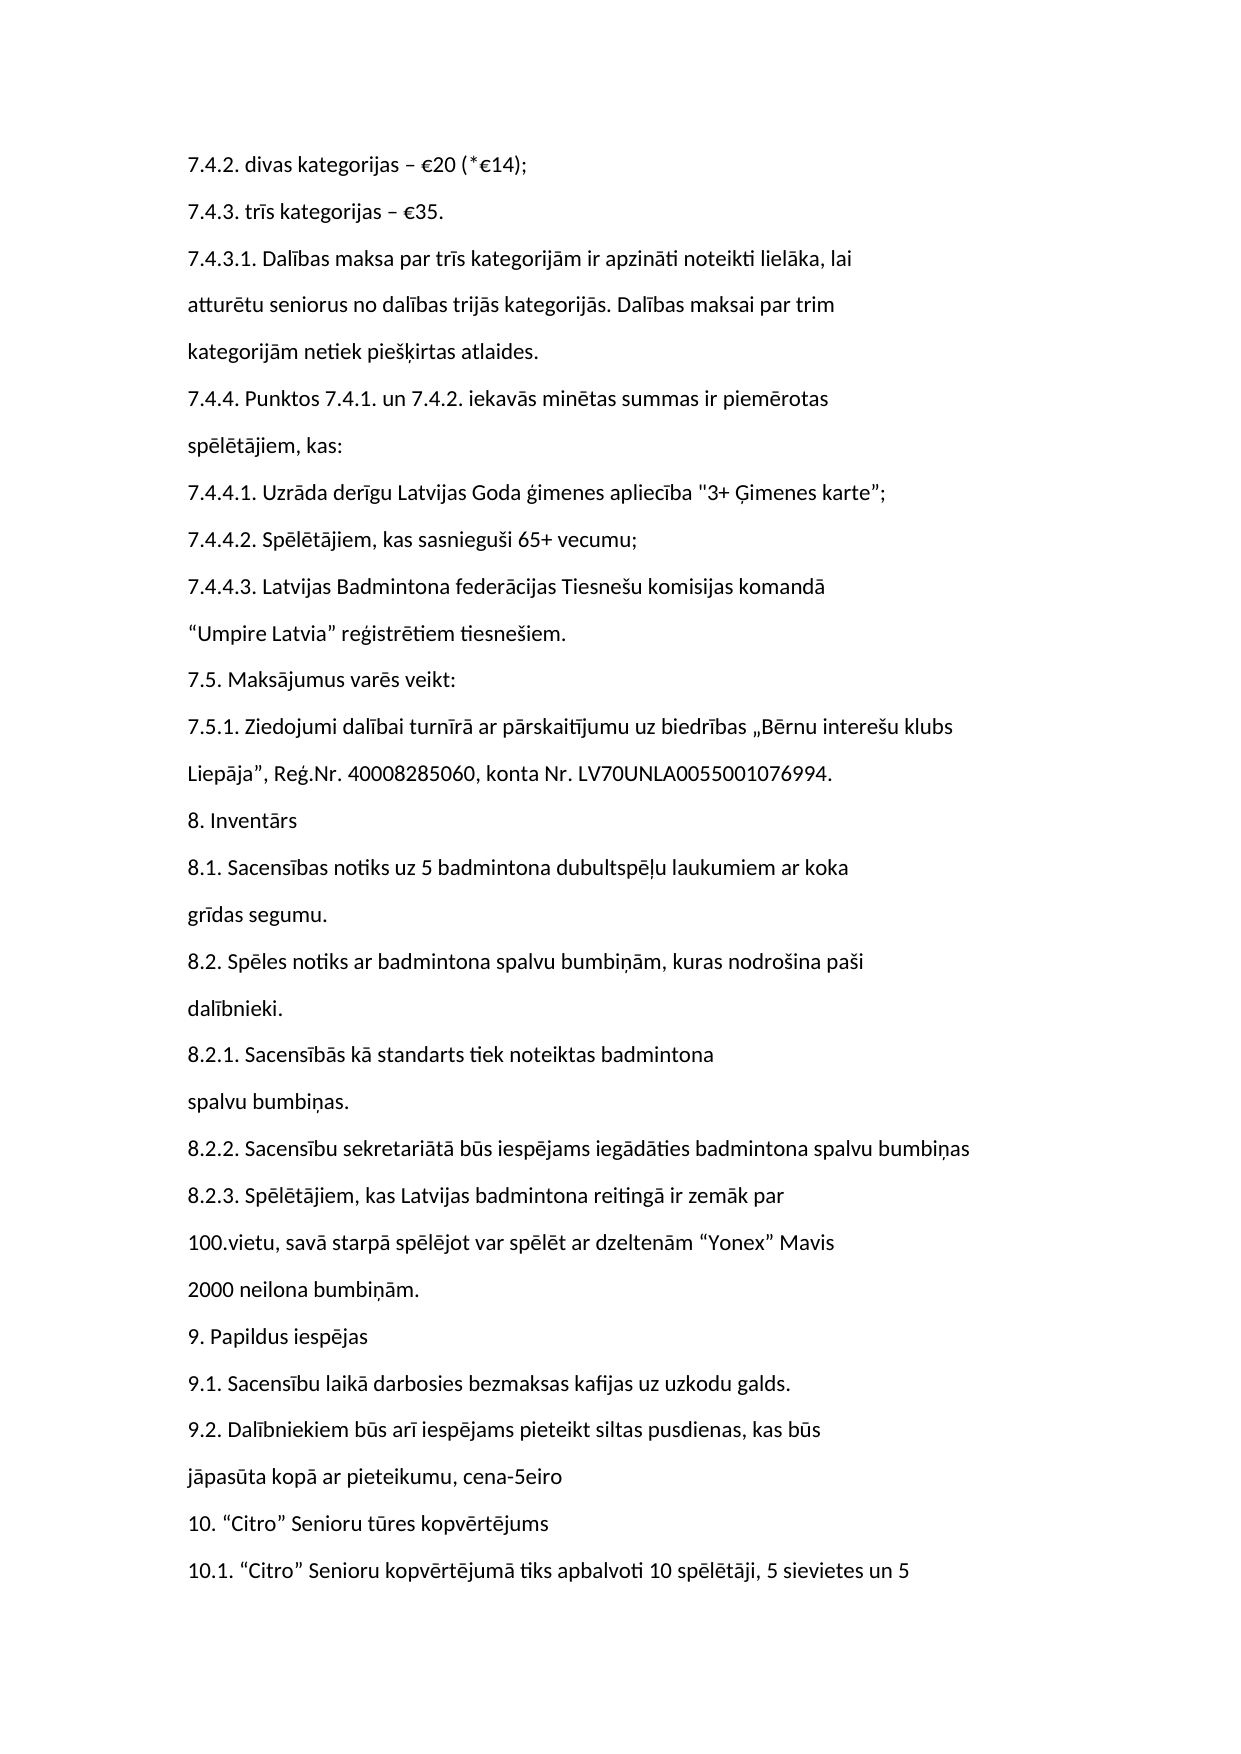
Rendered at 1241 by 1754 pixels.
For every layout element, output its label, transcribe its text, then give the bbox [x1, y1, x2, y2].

text 7.4.4.3. Latvijas Badmintona federācijas Tiesnešu komisijas komandā [187, 572, 1053, 600]
text dalībnieki. [187, 994, 1053, 1022]
text atturētu seniorus no dalības trijās kategorijās. Dalības maksai par trim [187, 291, 1053, 319]
text 7.4.4. Punktos 7.4.1. un 7.4.2. iekavās minētas summas ir piemērotas [187, 384, 1053, 412]
text 9.1. Sacensību laikā darbosies bezmaksas kafijas uz uzkodu galds. [187, 1369, 1053, 1397]
text 100.vietu, savā starpā spēlējot var spēlēt ar dzeltenām “Yonex” Mavis [187, 1228, 1053, 1256]
text 8. Inventārs [187, 806, 1053, 834]
text “Umpire Latvia” reģistrētiem tiesnešiem. [187, 619, 1053, 647]
text 10. “Citro” Senioru tūres kopvērtējums [187, 1509, 1053, 1537]
text 9. Papildus iespējas [187, 1322, 1053, 1350]
text 8.2.1. Sacensībās kā standarts tiek noteiktas badmintona [187, 1041, 1053, 1069]
text spēlētājiem, kas: [187, 431, 1053, 459]
text Liepāja”, Reģ.Nr. 40008285060, konta Nr. LV70UNLA0055001076994. [187, 759, 1053, 787]
text jāpasūta kopā ar pieteikumu, cena-5eiro [187, 1462, 1053, 1491]
text spalvu bumbiņas. [187, 1087, 1053, 1116]
text 10.1. “Citro” Senioru kopvērtējumā tiks apbalvoti 10 spēlētāji, 5 sievietes un 5 [187, 1556, 1053, 1584]
text 8.2. Spēles notiks ar badmintona spalvu bumbiņām, kuras nodrošina paši [187, 947, 1053, 975]
text 7.4.2. divas kategorijas – €20 (*€14); [187, 150, 1053, 178]
text grīdas segumu. [187, 900, 1053, 928]
text 7.4.3. trīs kategorijas – €35. [187, 197, 1053, 225]
text kategorijām netiek piešķirtas atlaides. [187, 337, 1053, 366]
text 2000 neilona bumbiņām. [187, 1275, 1053, 1303]
text 7.5. Maksājumus varēs veikt: [187, 666, 1053, 694]
text 7.4.3.1. Dalības maksa par trīs kategorijām ir apzināti noteikti lielāka, lai [187, 244, 1053, 272]
text 8.2.2. Sacensību sekretariātā būs iespējams iegādāties badmintona spalvu bumbiņas [187, 1134, 1053, 1162]
text 7.4.4.1. Uzrāda derīgu Latvijas Goda ģimenes apliecība "3+ Ģimenes karte”; [187, 478, 1053, 506]
text 8.1. Sacensības notiks uz 5 badmintona dubultspēļu laukumiem ar koka [187, 853, 1053, 881]
text 7.4.4.2. Spēlētājiem, kas sasnieguši 65+ vecumu; [187, 525, 1053, 553]
text 9.2. Dalībniekiem būs arī iespējams pieteikt siltas pusdienas, kas būs [187, 1416, 1053, 1444]
text 7.5.1. Ziedojumi dalībai turnīrā ar pārskaitījumu uz biedrības „Bērnu interešu klubs [187, 712, 1053, 741]
text 8.2.3. Spēlētājiem, kas Latvijas badmintona reitingā ir zemāk par [187, 1181, 1053, 1209]
